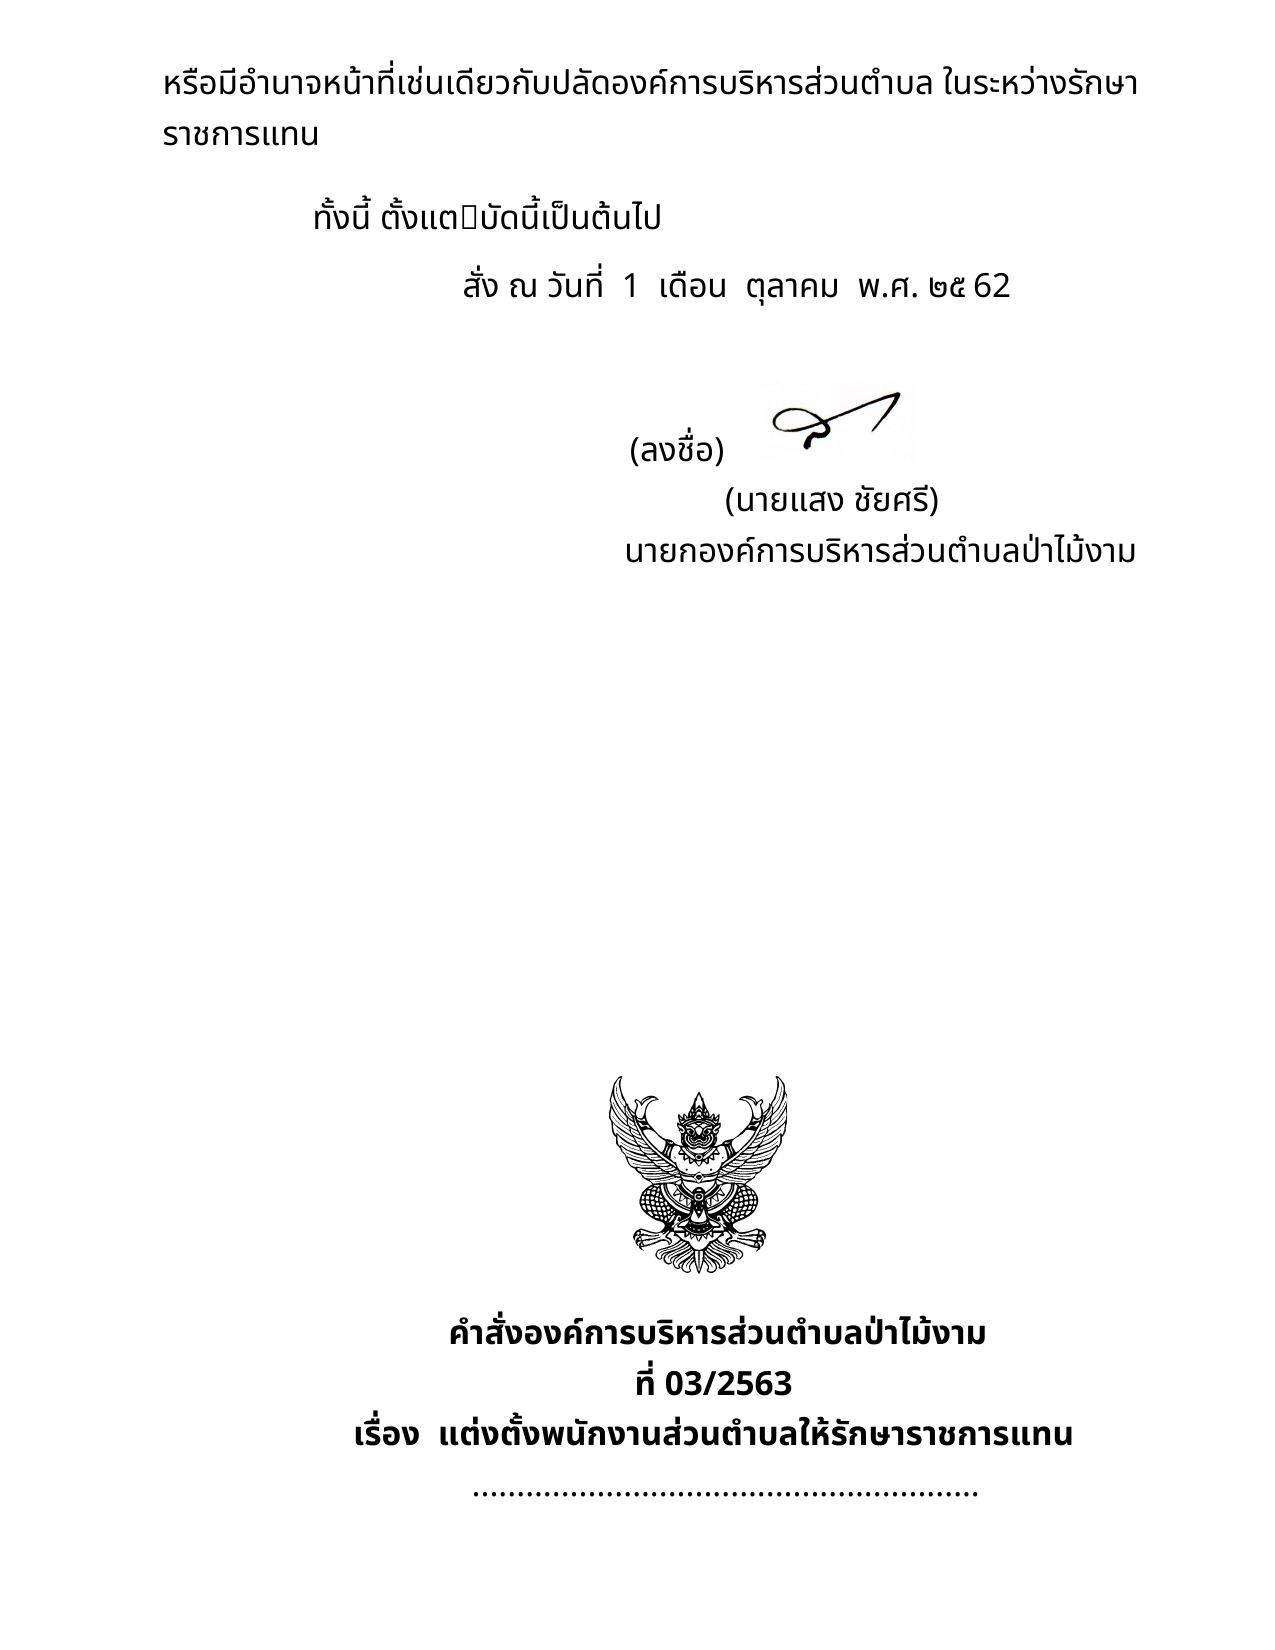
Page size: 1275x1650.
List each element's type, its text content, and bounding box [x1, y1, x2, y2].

picture [609, 1076, 788, 1274]
text สั่ง ณ วันที่ 1 เดือน ตุลาคม พ.ศ. ๒๕62 [162, 262, 1152, 358]
text คําสั่งองค์การบริหารส่วนตำบลป่าไม้งาม [162, 1309, 1152, 1360]
text เรื่อง แต่งตั้งพนักงานส่วนตำบลให้รักษาราชการแทน [162, 1410, 1152, 1461]
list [162, 59, 1152, 160]
text นายกองค์การบริหารส่วนตำบลป่าไม้งาม [162, 527, 1152, 577]
text ทั้งนี้ ตั้งแตบัดนี้เป็นต้นไป [162, 194, 1152, 245]
text (นายแสง ชัยศรี) [162, 476, 1152, 527]
picture [750, 382, 918, 461]
text ......................................................... [162, 1461, 1152, 1506]
text ที่ 03/2563 [162, 1360, 1152, 1410]
